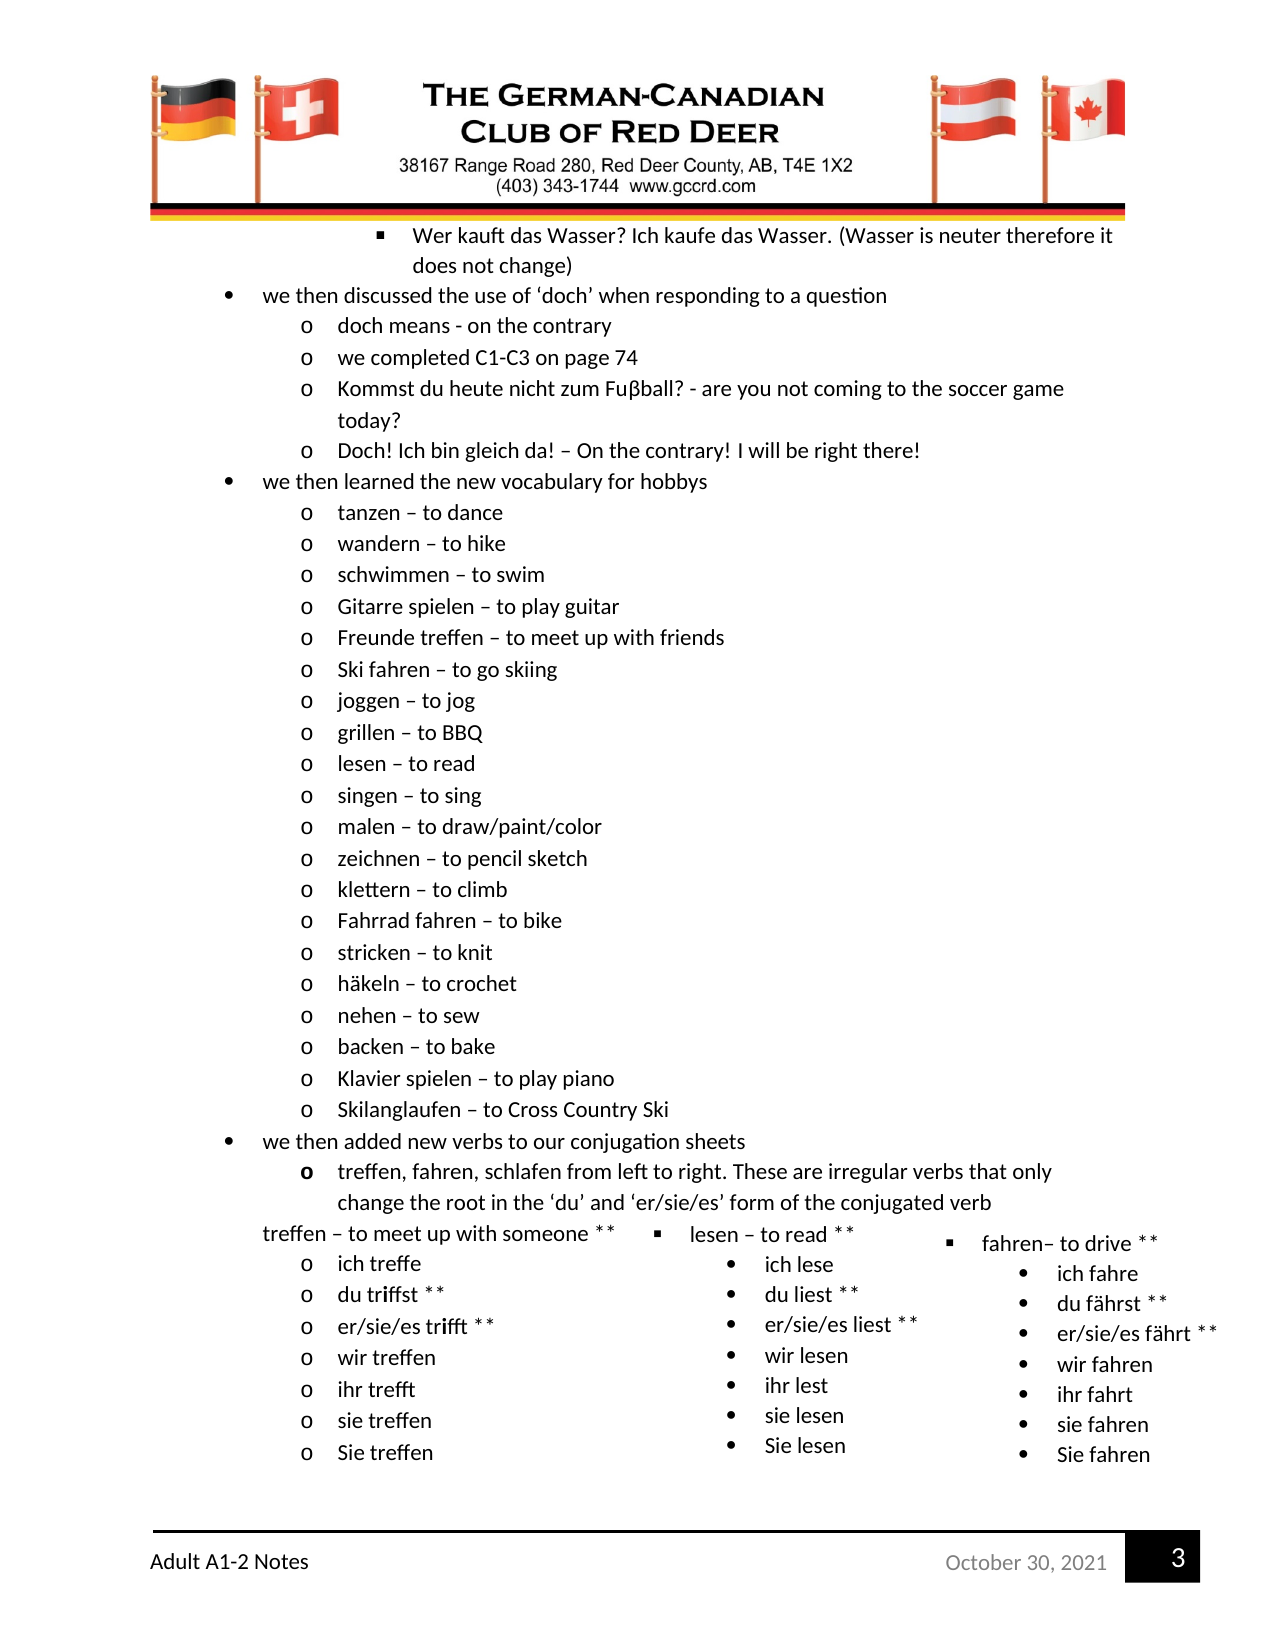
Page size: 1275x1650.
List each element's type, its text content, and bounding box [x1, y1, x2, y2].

list nehen – to sew [300, 1001, 1125, 1030]
list lesen – to read [300, 749, 1125, 778]
list we completed C1-C3 on page 74 [300, 343, 1125, 372]
list ihr trefft [300, 1375, 1125, 1404]
list häkeln – to crochet [300, 969, 1125, 999]
list sie treffen [300, 1406, 1125, 1435]
list du triffst ** [300, 1280, 1125, 1309]
list Fahrrad fahren – to bike [300, 907, 1125, 936]
list backen – to bake [300, 1032, 1125, 1062]
list Freunde treffen – to meet up with friends [300, 623, 1125, 653]
list we then learned the new vocabulary for hobbys [225, 467, 1125, 496]
list wandern – to hike [300, 529, 1125, 558]
list malen – to draw/paint/color [300, 812, 1125, 841]
list er/sie/es trifft ** [300, 1312, 1125, 1341]
list klettern – to climb [300, 875, 1125, 904]
list Skilanglaufen – to Cross Country Ski [300, 1095, 1125, 1124]
list Gitarre spielen – to play guitar [300, 592, 1125, 621]
list Klavier spielen – to play piano [300, 1064, 1125, 1093]
list ich treffe [300, 1249, 1125, 1278]
picture [150, 75, 1125, 221]
list we then added new verbs to our conjugation sheets [225, 1127, 1125, 1155]
list schwimmen – to swim [300, 561, 1125, 590]
list doch means - on the contrary [300, 312, 1125, 341]
list wir treffen [300, 1343, 1125, 1372]
list treffen, fahren, schlafen from left to right. These are irregular verbs that only change the root in the ‘du’ and ‘er/sie/es’ form of the conjugated verb [300, 1157, 1125, 1216]
list treffen – to meet up with someone ** [262, 1219, 1125, 1247]
list joggen – to jog [300, 686, 1125, 716]
list zeichnen – to pencil sketch [300, 844, 1125, 873]
list we then discussed the use of ‘doch’ when responding to a question [225, 281, 1125, 309]
list grillen – to BBQ [300, 718, 1125, 747]
list tanzen – to dance [300, 498, 1125, 527]
list Wer kauft das Wasser? Ich kaufe das Wasser. (Wasser is neuter therefore it does not change) [375, 221, 1125, 279]
list Doch! Ich bin gleich da! – On the contrary! I will be right there! [300, 436, 1125, 465]
list singen – to sing [300, 781, 1125, 810]
list Sie treffen [300, 1438, 1125, 1467]
list Ski fahren – to go skiing [300, 655, 1125, 684]
list stricken – to knit [300, 938, 1125, 967]
list Kommst du heute nicht zum Fuβball? - are you not coming to the soccer game today? [300, 374, 1125, 434]
